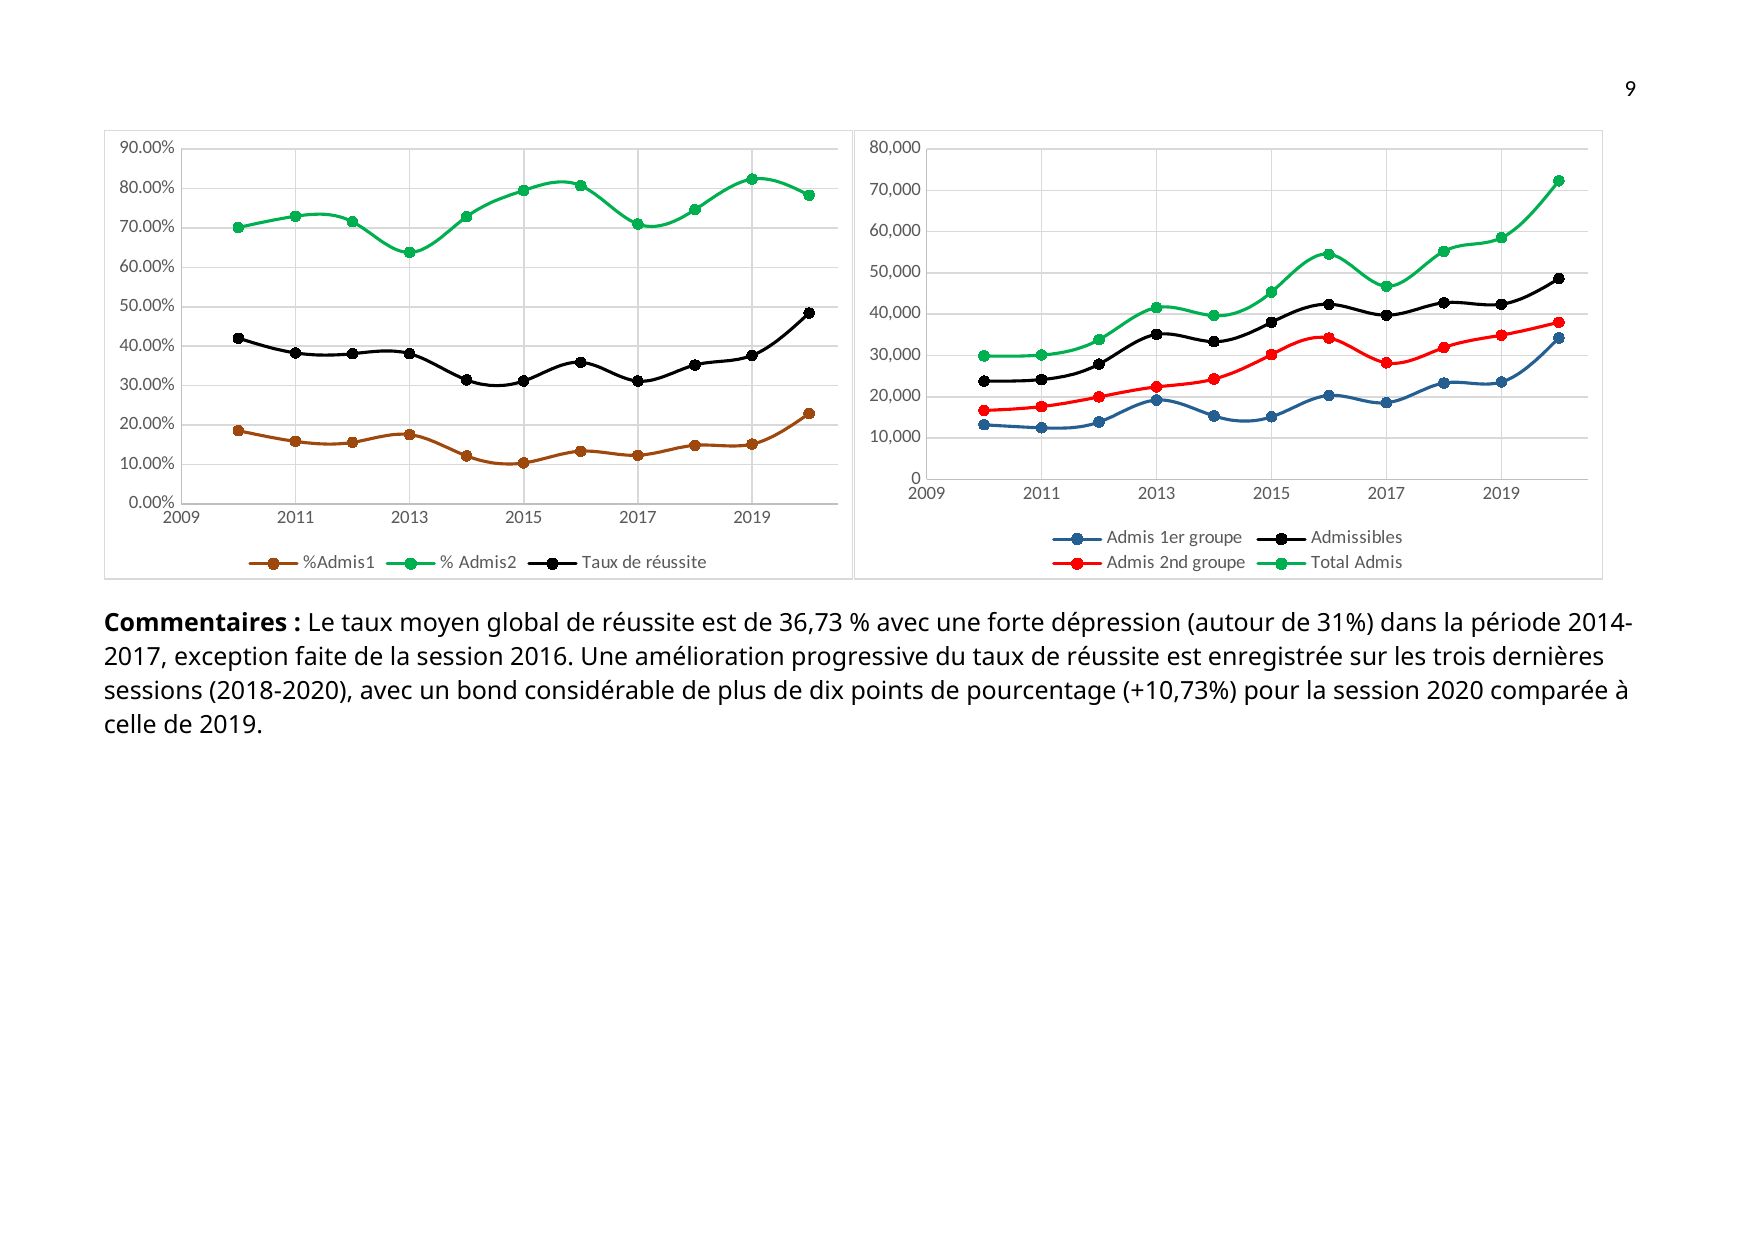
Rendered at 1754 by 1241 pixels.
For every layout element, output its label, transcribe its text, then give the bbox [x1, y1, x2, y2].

list Commentaires : Le taux moyen global de réussite est de 36,73 % avec une forte dépression (autour de 31%) dans la période 2014-2017, exception faite de la session 2016. Une amélioration progressive du taux de réussite est enregistrée sur les trois dernières sessions (2018-2020), avec un bond considérable de plus de dix points de pourcentage (+10,73%) pour la session 2020 comparée à celle de 2019. [103, 605, 1636, 741]
